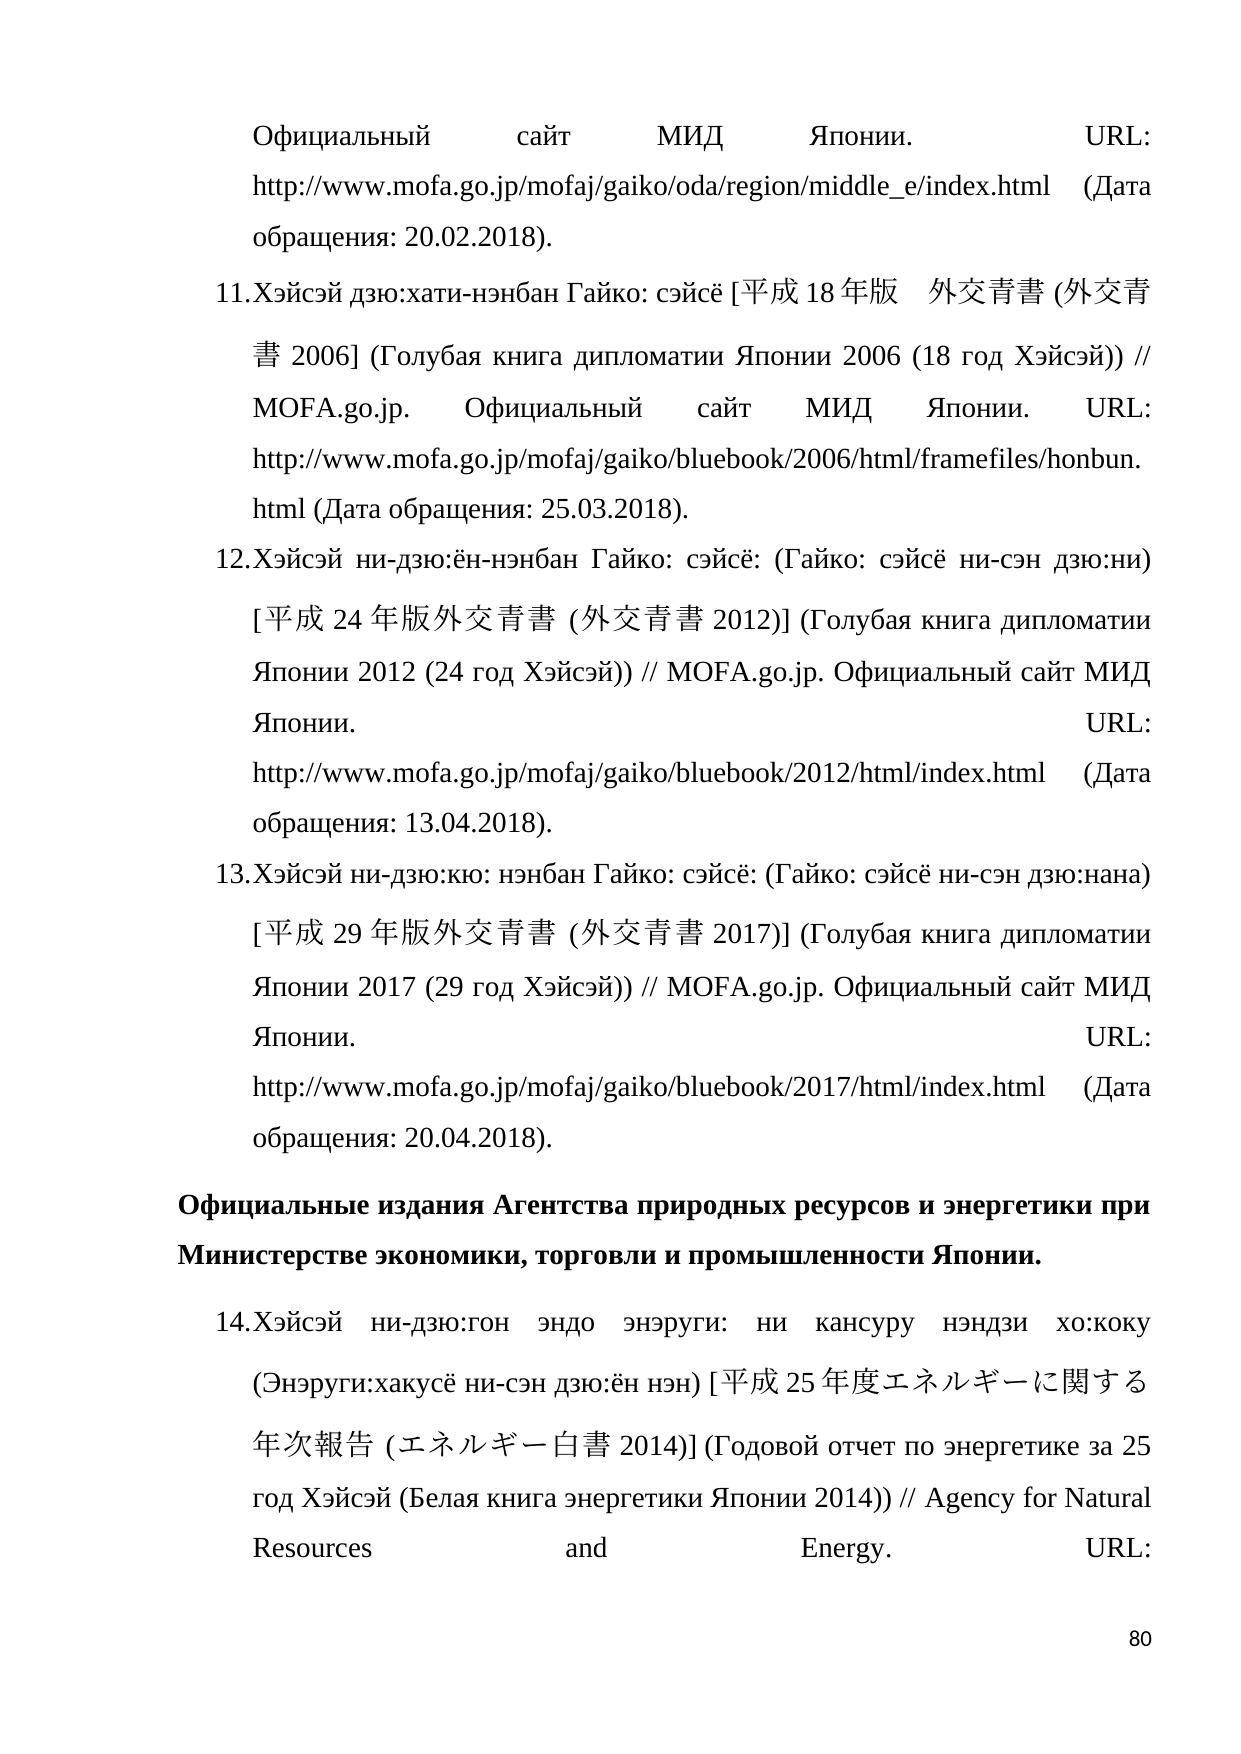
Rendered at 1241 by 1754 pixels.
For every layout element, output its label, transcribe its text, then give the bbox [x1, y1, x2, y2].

list Хэйсэй ни-дзю:кю: нэнбан Гайко: сэйсё: (Гайко: сэйсё ни-сэн дзю:нана) [平成29年版外交青書 (外交青書2017)] (Голубая книга дипломатии Японии 2017 (29 год Хэйсэй)) // MOFA.go.jp. Официальный сайт МИД Японии. URL: http://www.mofa.go.jp/mofaj/gaiko/bluebook/2017/html/index.html (Дата обращения: 20.04.2018). [215, 856, 1152, 1153]
text Официальные издания Агентства природных ресурсов и энергетики при Министерстве экономики, торговли и промышленности Японии. [177, 1187, 1152, 1271]
list Хэйсэй ни-дзю:ён-нэнбан Гайко: сэйсё: (Гайко: сэйсё ни-сэн дзю:ни) [平成24年版外交青書 (外交青書2012)] (Голубая книга дипломатии Японии 2012 (24 год Хэйсэй)) // MOFA.go.jp. Официальный сайт МИД Японии. URL: http://www.mofa.go.jp/mofaj/gaiko/bluebook/2012/html/index.html (Дата обращения: 13.04.2018). [215, 541, 1152, 839]
list Хэйсэй дзю:хати-нэнбан Гайко: сэйсё [平成18年版 外交青書 (外交青書2006] (Голубая книга дипломатии Японии 2006 (18 год Хэйсэй)) // MOFA.go.jp. Официальный сайт МИД Японии. URL: http://www.mofa.go.jp/mofaj/gaiko/bluebook/2006/html/framefiles/honbun.html (Дата обращения: 25.03.2018). [215, 269, 1152, 525]
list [215, 118, 1152, 252]
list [215, 1304, 1152, 1564]
